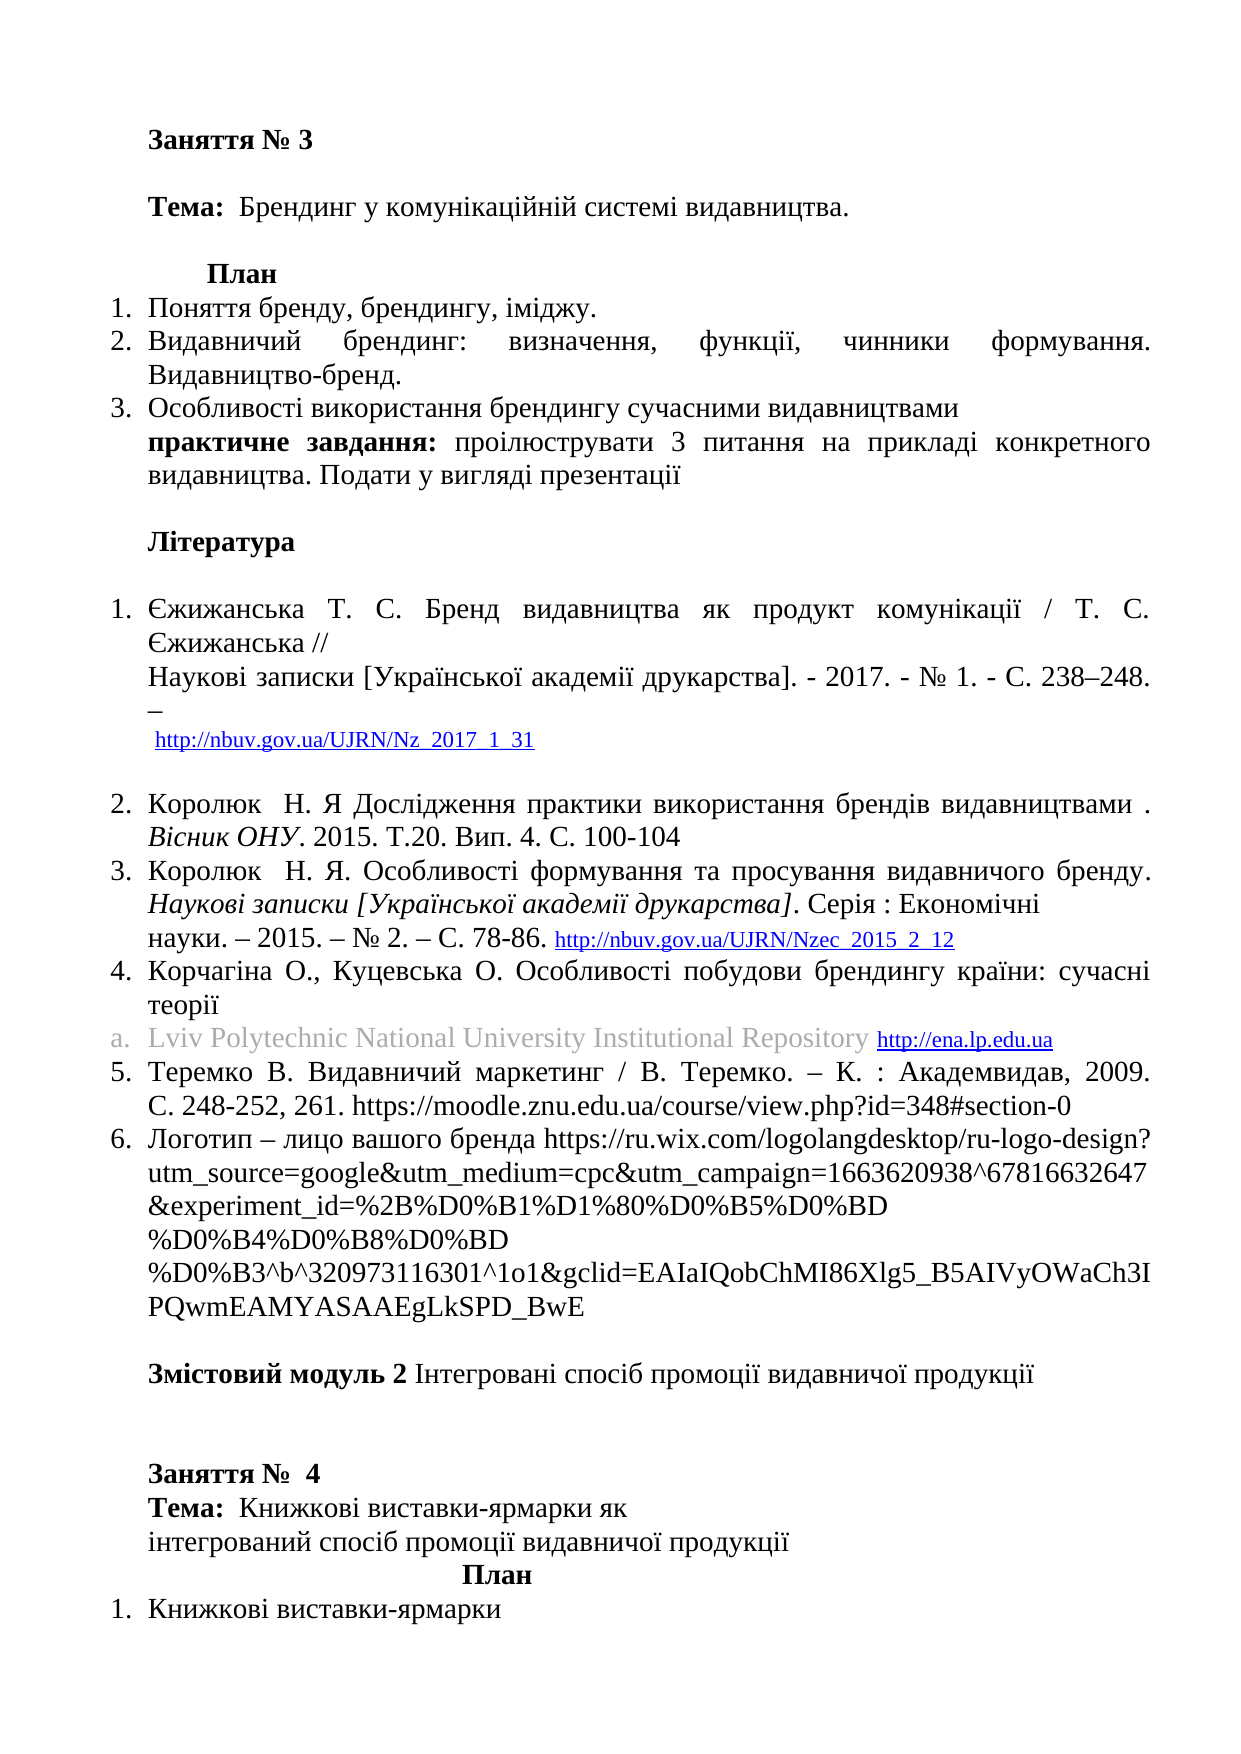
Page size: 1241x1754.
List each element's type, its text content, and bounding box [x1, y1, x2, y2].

text науки. – 2015. – № 2. – С. 78-86. http://nbuv.gov.ua/UJRN/Nzec_2015_2_12 [148, 920, 1152, 953]
text Змістовий модуль 2 Інтегровані спосіб промоції видавничої продукції [148, 1356, 1152, 1389]
list Видавничий брендинг: визначення, функції, чинники формування. Видавництво-бренд. [110, 323, 1152, 390]
list Особливості використання брендингу сучасними видавництвами [110, 390, 1152, 424]
list Книжкові виставки-ярмарки [110, 1591, 1152, 1624]
list Lviv Polytechnic National University Institutional Repository http://ena.lp.edu.ua [110, 1021, 1152, 1054]
text План [148, 256, 1152, 290]
text Тема: Брендинг у комунікаційній системі видавництва. [148, 189, 1152, 223]
text Тема: Книжкові виставки-ярмарки як [148, 1490, 1152, 1524]
list Королюк Н. Я Дослідження практики використання брендів видавництвами . Вісник ОНУ. 2015. Т.20. Вип. 4. С. 100-104 [110, 786, 1152, 853]
text Заняття № 3 [148, 122, 1152, 156]
text практичне завдання: проілюструвати 3 питання на прикладі конкретного видавництва. Подати у вигляді презентації [148, 424, 1152, 491]
text План [148, 1557, 1152, 1591]
text Заняття № 4 [148, 1457, 1152, 1490]
list Корчагіна О., Куцевська О. Особливості побудови брендингу країни: сучасні теорії [110, 953, 1152, 1021]
list Література [148, 524, 1152, 558]
text інтегрований спосіб промоції видавничої продукції [148, 1524, 1152, 1557]
text http://nbuv.gov.ua/UJRN/Nz_2017_1_31 [148, 726, 1152, 752]
list Поняття бренду, брендингу, іміджу. [110, 290, 1152, 323]
text Наукові записки [Української академії друкарства]. - 2017. - № 1. - С. 238–248. – [148, 659, 1152, 726]
list Королюк Н. Я. Особливості формування та просування видавничого бренду. Наукові записки [Української академії друкарства]. Серія : Економічні [110, 853, 1152, 920]
list Єжижанська Т. С. Бренд видавництва як продукт комунікації / Т. С. Єжижанська // [110, 592, 1152, 659]
list Логотип – лицо вашого бренда https://ru.wix.com/logolangdesktop/ru-logo-design?utm_source=google&utm_medium=cpc&utm_campaign=1663620938^67816632647&experiment_id=%2B%D0%B1%D1%80%D0%B5%D0%BD%D0%B4%D0%B8%D0%BD%D0%B3^b^320973116301^1o1&gclid=EAIaIQobChMI86Xlg5_B5AIVyOWaCh3IPQwmEAMYASAAEgLkSPD_BwE [110, 1121, 1152, 1322]
list Теремко В. Видавничий маркетинг / В. Теремко. – К. : Академвидав, 2009. С. 248-252, 261. https://moodle.znu.edu.ua/course/view.php?id=348#section-0 [110, 1054, 1152, 1121]
